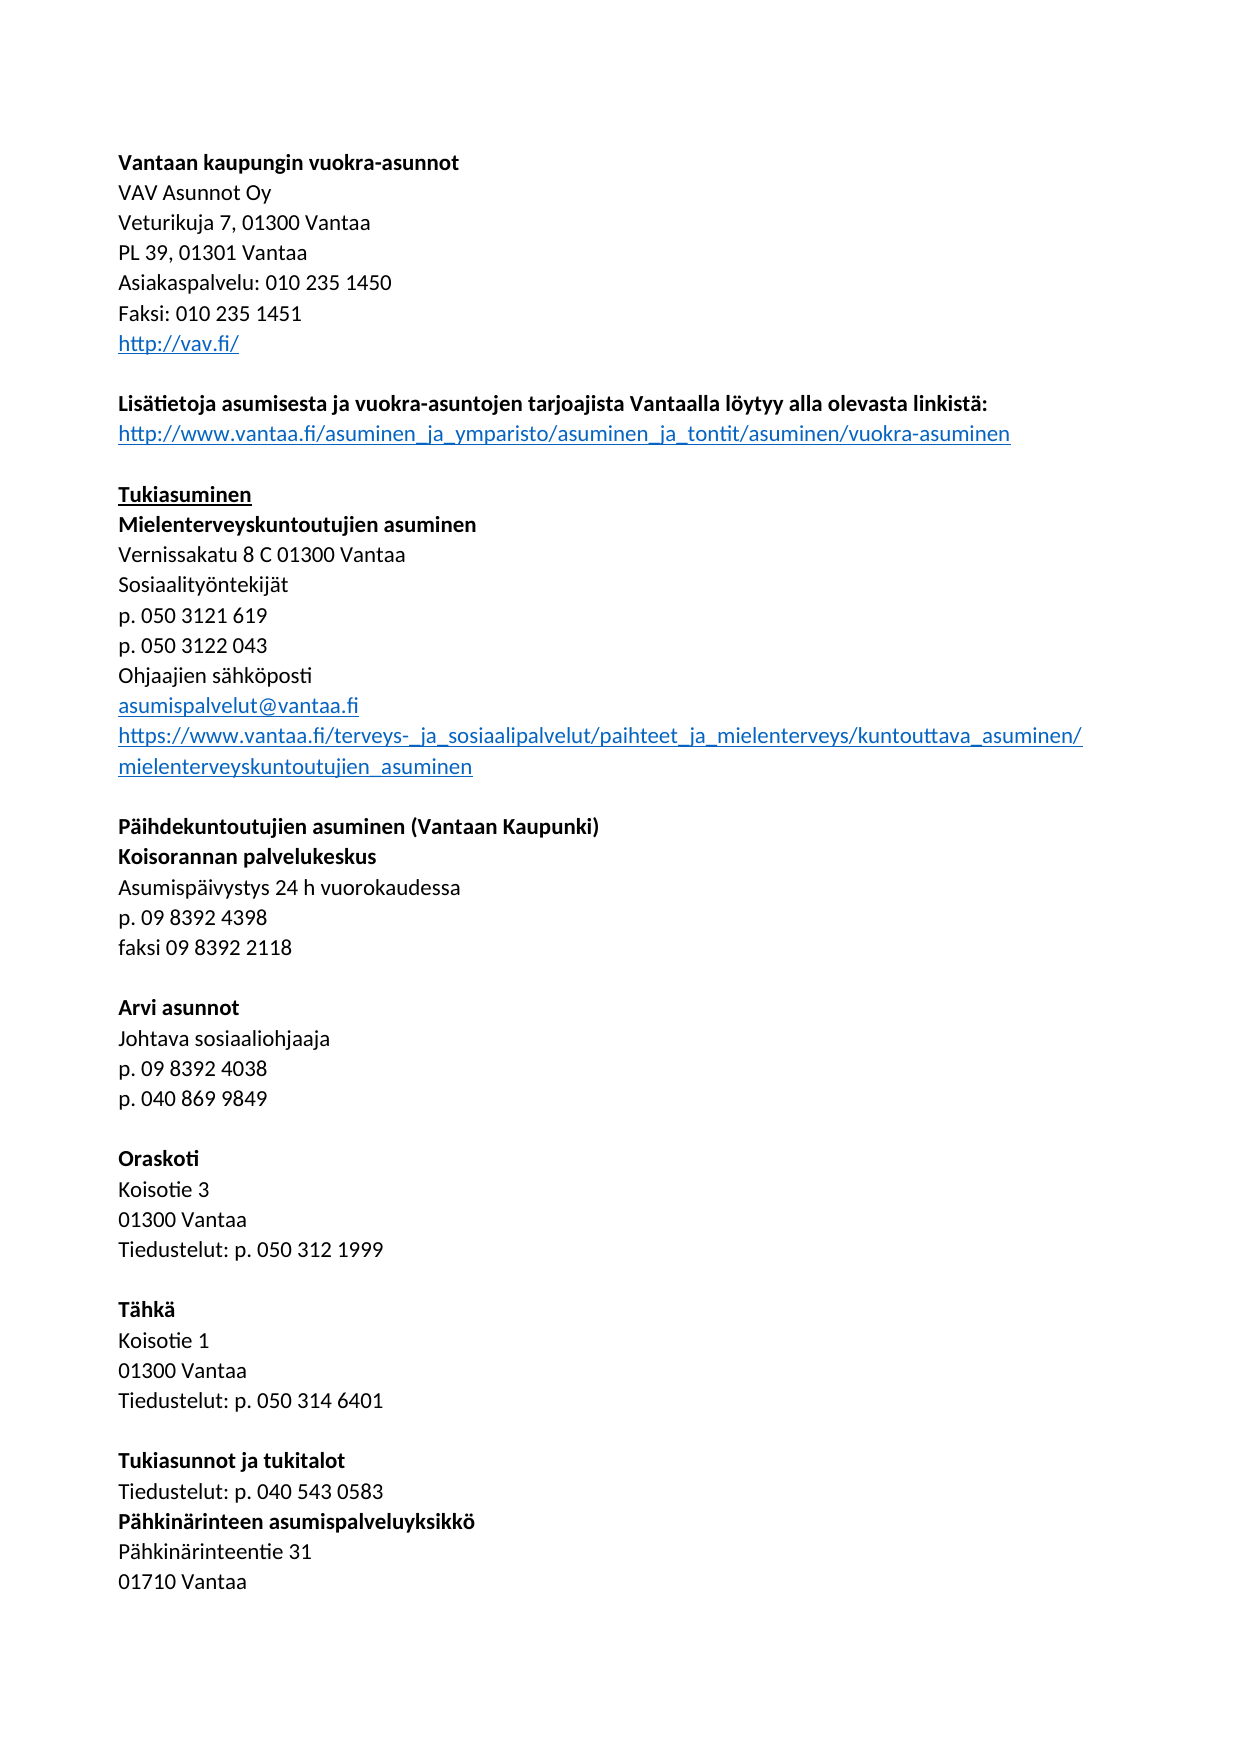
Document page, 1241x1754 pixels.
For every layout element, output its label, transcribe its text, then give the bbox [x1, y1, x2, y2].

text Asiakaspalvelu: 010 235 1450 [118, 268, 1122, 296]
text Oraskoti Koisotie 3 01300 Vantaa Tiedustelut: p. 050 312 1999 [118, 1144, 1122, 1263]
text https://www.vantaa.fi/terveys-_ja_sosiaalipalvelut/paihteet_ja_mielenterveys/kuntouttava_asuminen/mielenterveyskuntoutujien_asuminen [118, 722, 1122, 780]
text Veturikuja 7, 01300 Vantaa [118, 208, 1122, 236]
text Tähkä Koisotie 1 01300 Vantaa Tiedustelut: p. 050 314 6401 [118, 1296, 1122, 1414]
text Asumispäivystys 24 h vuorokaudessa p. 09 8392 4398 faksi 09 8392 2118 [118, 873, 1122, 961]
text Vantaan kaupungin vuokra-asunnot [118, 148, 1122, 176]
text Pähkinärinteentie 31 01710 Vantaa [118, 1537, 1122, 1595]
text http://www.vantaa.fi/asuminen_ja_ymparisto/asuminen_ja_tontit/asuminen/vuokra-asuminen [118, 419, 1122, 447]
text Pähkinärinteen asumispalveluyksikkö [118, 1507, 1122, 1535]
text Arvi asunnot [118, 993, 1122, 1021]
text Vernissakatu 8 C 01300 Vantaa [118, 540, 1122, 568]
text Koisorannan palvelukeskus [118, 842, 1122, 870]
text VAV Asunnot Oy [118, 178, 1122, 206]
text Faksi: 010 235 1451 [118, 299, 1122, 327]
text Lisätietoja asumisesta ja vuokra-asuntojen tarjoajista Vantaalla löytyy alla olevasta linkistä: [118, 389, 1122, 417]
text Tukiasunnot ja tukitalot Tiedustelut: p. 040 543 0583 [118, 1447, 1122, 1505]
text http://vav.fi/ [118, 329, 1122, 357]
text PL 39, 01301 Vantaa [118, 238, 1122, 266]
text Johtava sosiaaliohjaaja p. 09 8392 4038 p. 040 869 9849 [118, 1024, 1122, 1112]
text Päihdekuntoutujien asuminen (Vantaan Kaupunki) [118, 812, 1122, 840]
text Tukiasuminen [118, 480, 1122, 508]
text Ohjaajien sähköposti asumispalvelut@vantaa.fi [118, 661, 1122, 719]
text Mielenterveyskuntoutujien asuminen [118, 510, 1122, 538]
text Sosiaalityöntekijät p. 050 3121 619 p. 050 3122 043 [118, 571, 1122, 659]
